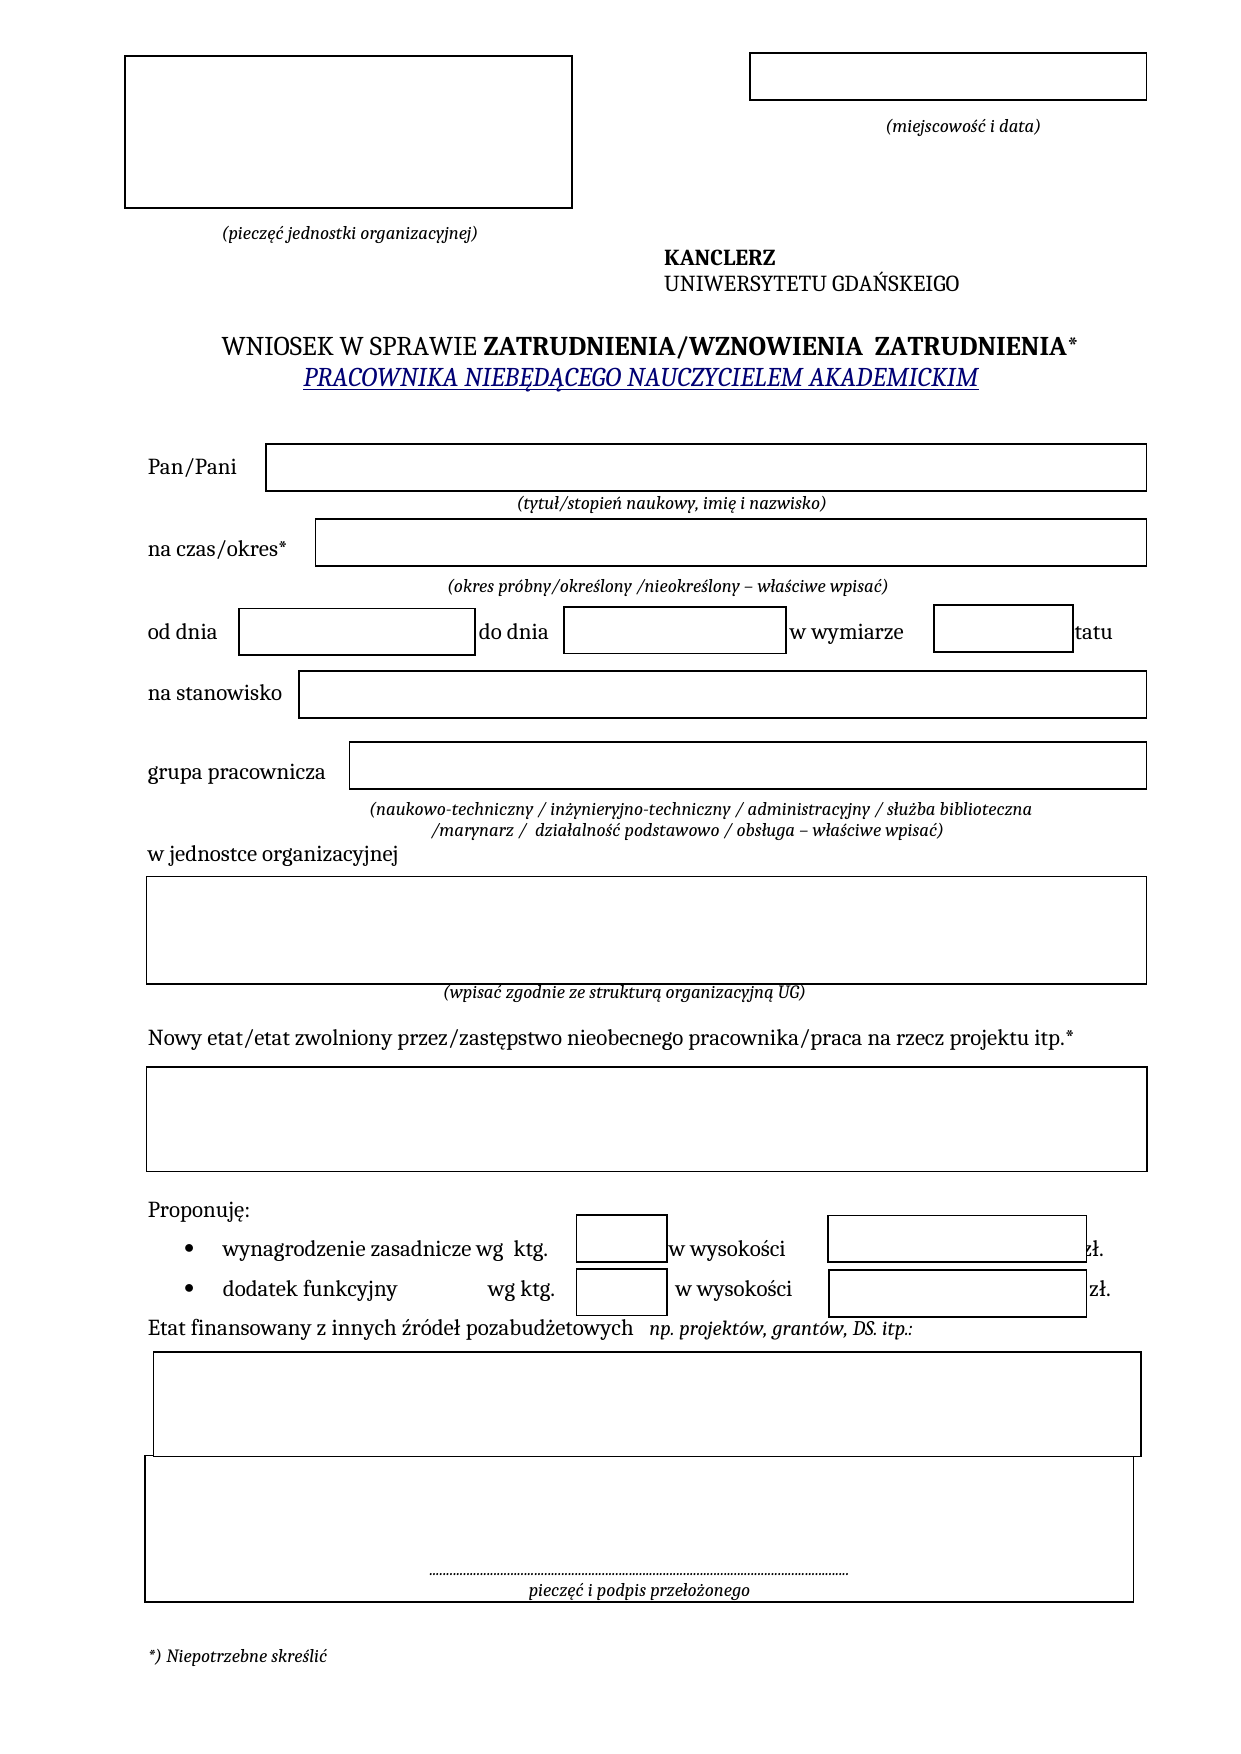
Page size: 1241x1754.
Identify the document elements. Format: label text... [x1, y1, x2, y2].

list dodatek funkcyjny wg ktg. w wysokości zł. [668, 1276, 828, 1302]
text grupa pracownicza [148, 759, 349, 785]
text na stanowisko [148, 680, 298, 706]
text od dnia do dnia w wymiarze etatu [787, 619, 933, 645]
text UNIWERSYTETU GDAŃSKEIGO [590, 271, 1134, 297]
text Etat finansowany z innych źródeł pozabudżetowych np. projektów, grantów, DS. itp.: [148, 1315, 1134, 1341]
text Nowy etat/etat zwolniony przez/zastępstwo nieobecnego pracownika/praca na rzecz projektu itp.* [148, 1024, 1134, 1051]
text w jednostce organizacyjnej [148, 841, 1134, 868]
text /marynarz / działalność podstawowo / obsługa – właściwe wpisać) [369, 820, 1134, 841]
text KANCLERZ [148, 244, 1134, 271]
list dodatek funkcyjny wg ktg. w wysokości zł. [185, 1276, 576, 1302]
text od dnia do dnia w wymiarze etatu [148, 619, 238, 645]
text (wpisać zgodnie ze strukturą organizacyjną UG) [369, 985, 1134, 1003]
text (okres próbny/określony /nieokreślony – właściwe wpisać) [148, 576, 1134, 597]
text (naukowo-techniczny / inżynieryjno-techniczny / administracyjny / służba biblioteczna [369, 798, 1134, 820]
text *) Niepotrzebne skreślić [148, 1646, 1134, 1667]
text (miejscowość i data) [573, 87, 1134, 137]
text Proponuję: [148, 1197, 1134, 1223]
text od dnia do dnia w wymiarze etatu [476, 619, 563, 645]
text Pan/Pani [148, 453, 265, 480]
table_header ............................................................................................................................ pieczęć i podpis przełożonego [146, 1456, 1133, 1601]
text na czas/okres* [148, 536, 315, 562]
text (tytuł/stopień naukowy, imię i nazwisko) [443, 493, 1134, 514]
list wynagrodzenie zasadnicze wg ktg. w wysokości zł. [668, 1236, 827, 1262]
list wynagrodzenie zasadnicze wg ktg. w wysokości zł. [185, 1236, 576, 1262]
text (pieczęć jednostki organizacyjnej) [148, 223, 1134, 244]
text WNIOSEK W SPRAWIE ZATRUDNIENIA/WZNOWIENIA ZATRUDNIENIA* [148, 331, 1134, 362]
text PRACOWNIKA NIEBĘDĄCEGO NAUCZYCIELEM AKADEMICKIM [148, 362, 1134, 393]
